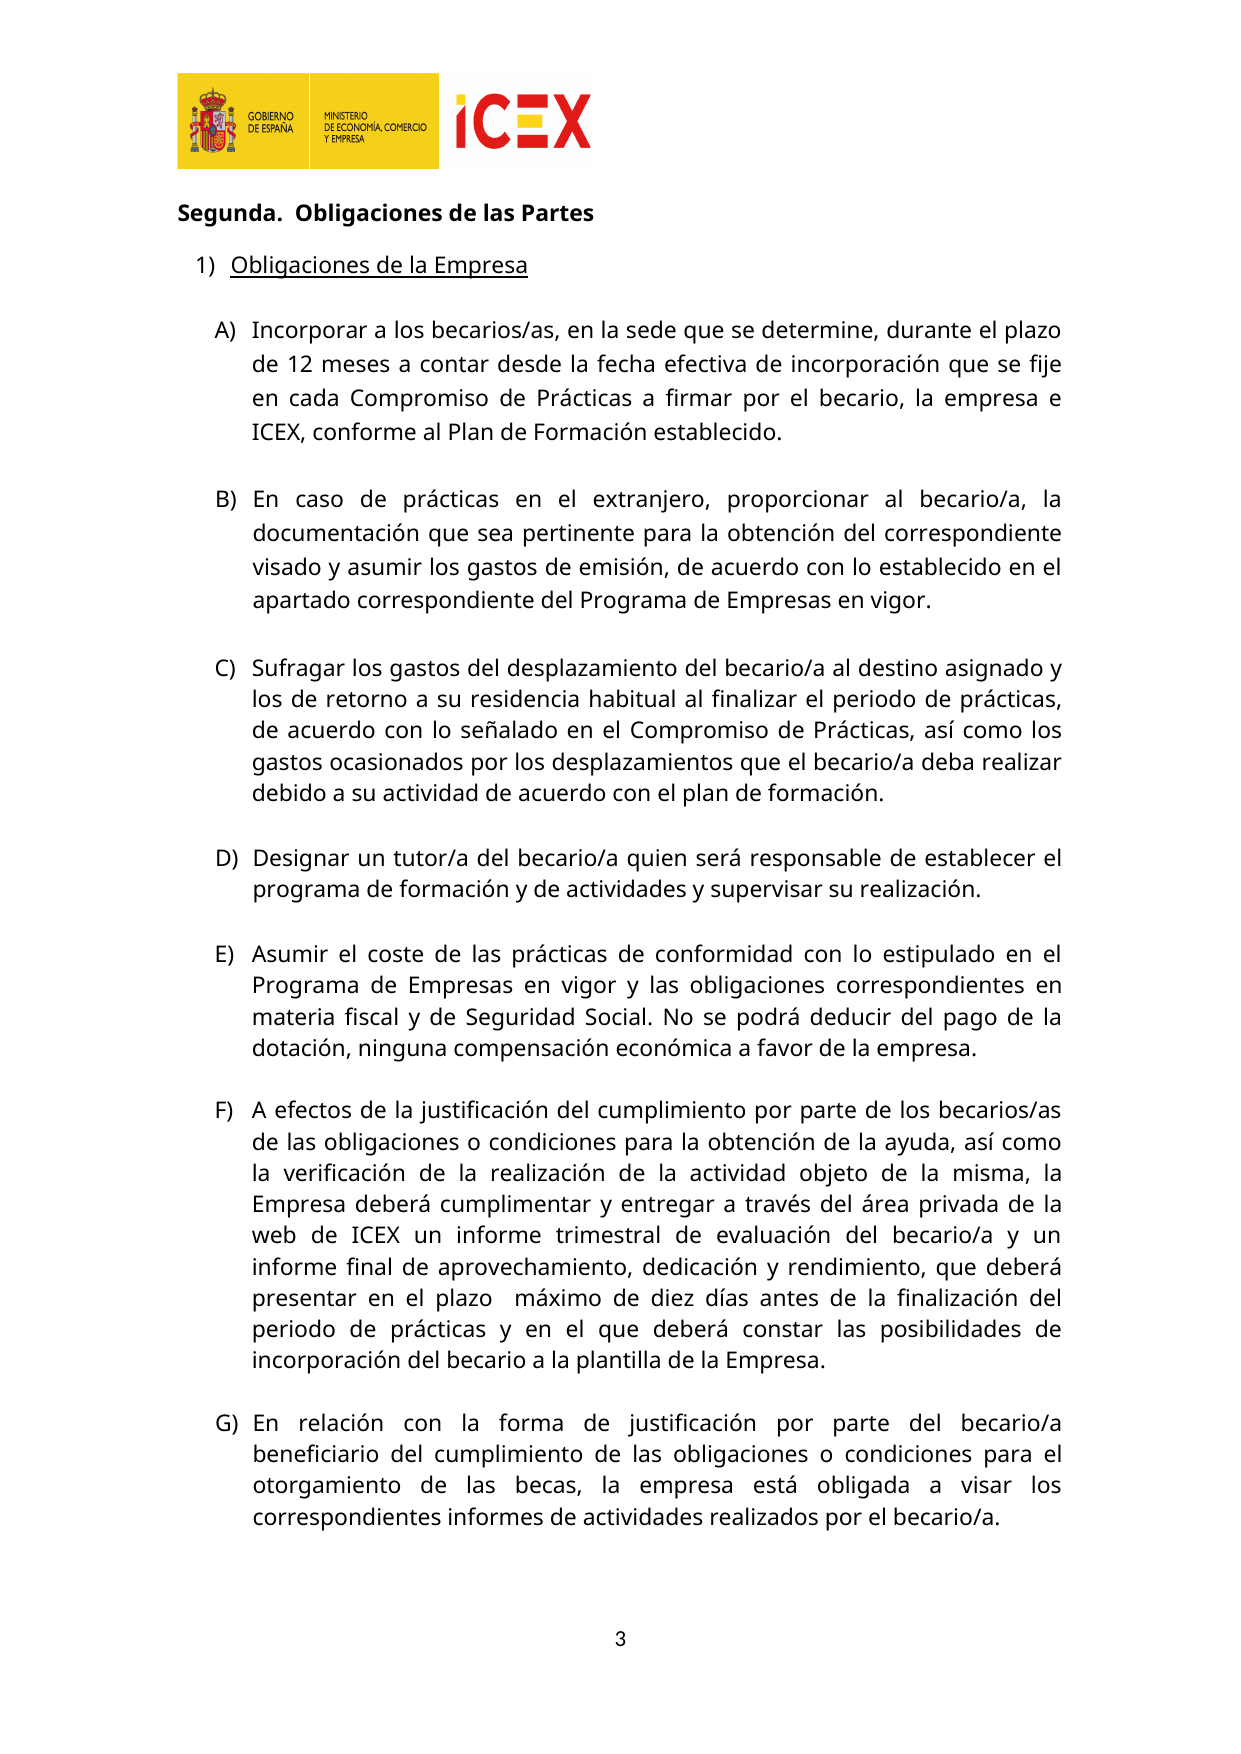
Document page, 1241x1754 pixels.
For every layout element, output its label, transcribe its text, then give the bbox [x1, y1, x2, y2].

list Designar un tutor/a del becario/a quien será responsable de establecer el programa de formación y de actividades y supervisar su realización. [215, 842, 1063, 904]
picture [177, 73, 591, 169]
list A efectos de la justificación del cumplimiento por parte de los becarios/as de las obligaciones o condiciones para la obtención de la ayuda, así como la verificación de la realización de la actividad objeto de la misma, la Empresa deberá cumplimentar y entregar a través del área privada de la web de ICEX un informe trimestral de evaluación del becario/a y un informe final de aprovechamiento, dedicación y rendimiento, que deberá presentar en el plazo máximo de diez días antes de la finalización del periodo de prácticas y en el que deberá constar las posibilidades de incorporación del becario a la plantilla de la Empresa. [214, 1094, 1063, 1376]
list Sufragar los gastos del desplazamiento del becario/a al destino asignado y los de retorno a su residencia habitual al finalizar el periodo de prácticas, de acuerdo con lo señalado en el Compromiso de Prácticas, así como los gastos ocasionados por los desplazamientos que el becario/a deba realizar debido a su actividad de acuerdo con el plan de formación. [214, 652, 1063, 808]
list En caso de prácticas en el extranjero, proporcionar al becario/a, la documentación que sea pertinente para la obtención del correspondiente visado y asumir los gastos de emisión, de acuerdo con lo establecido en el apartado correspondiente del Programa de Empresas en vigor. [215, 483, 1063, 616]
list Asumir el coste de las prácticas de conformidad con lo estipulado en el Programa de Empresas en vigor y las obligaciones correspondientes en materia fiscal y de Seguridad Social. No se podrá deducir del pago de la dotación, ninguna compensación económica a favor de la empresa. [214, 938, 1063, 1063]
list Incorporar a los becarios/as, en la sede que se determine, durante el plazo de 12 meses a contar desde la fecha efectiva de incorporación que se fije en cada Compromiso de Prácticas a firmar por el becario, la empresa e ICEX, conforme al Plan de Formación establecido. [214, 314, 1063, 447]
list En relación con la forma de justificación por parte del becario/a beneficiario del cumplimiento de las obligaciones o condiciones para el otorgamiento de las becas, la empresa está obligada a visar los correspondientes informes de actividades realizados por el becario/a. [215, 1407, 1063, 1532]
text Segunda. Obligaciones de las Partes [177, 197, 1063, 228]
list Obligaciones de la Empresa [195, 249, 1063, 281]
